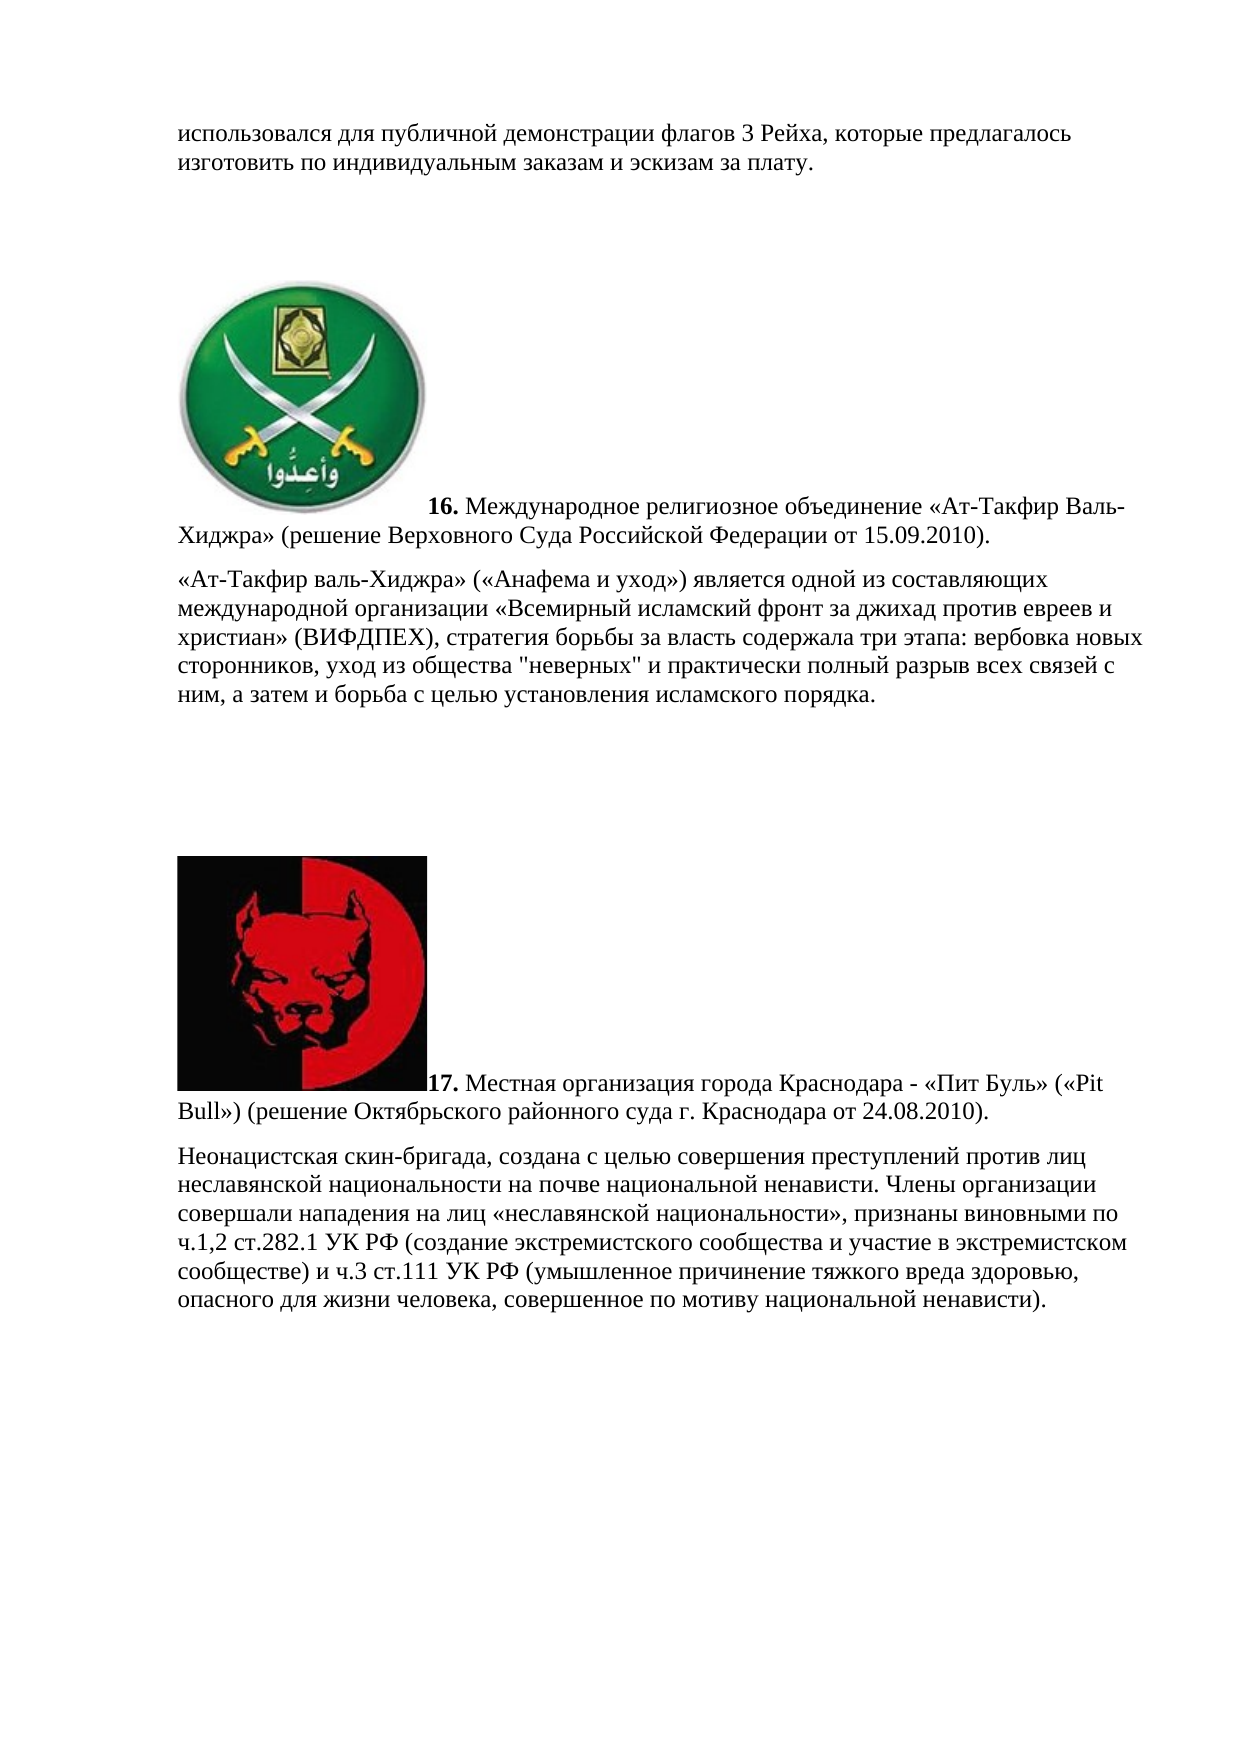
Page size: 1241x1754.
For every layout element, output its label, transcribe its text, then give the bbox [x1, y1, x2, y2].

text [177, 118, 1152, 176]
picture [177, 280, 428, 515]
picture [177, 856, 428, 1091]
text 16. Международное религиозное объединение «Ат-Такфир Валь-Хиджра» (решение Верховного Суда Российской Федерации от 15.09.2010). [177, 280, 1152, 548]
text 17. Местная организация города Краснодара - «Пит Буль» («Pit Bull») (решение Октябрьского районного суда г. Краснодара от 24.08.2010). [177, 857, 1152, 1125]
text «Ат-Такфир валь-Хиджра» («Анафема и уход») является одной из составляющих международной организации «Всемирный исламский фронт за джихад против евреев и христиан» (ВИФДПЕХ), стратегия борьбы за власть содержала три этапа: вербовка новых сторонников, уход из общества "неверных" и практически полный разрыв всех связей с ним, а затем и борьба с целью установления исламского порядка. [177, 564, 1152, 708]
text Неонацистская скин-бригада, создана с целью совершения преступлений против лиц неславянской национальности на почве национальной ненависти. Члены организации совершали нападения на лиц «неславянской национальности», признаны виновными по ч.1,2 ст.282.1 УК РФ (создание экстремистского сообщества и участие в экстремистском сообществе) и ч.3 ст.111 УК РФ (умышленное причинение тяжкого вреда здоровью, опасного для жизни человека, совершенное по мотиву национальной ненависти). [177, 1141, 1152, 1313]
